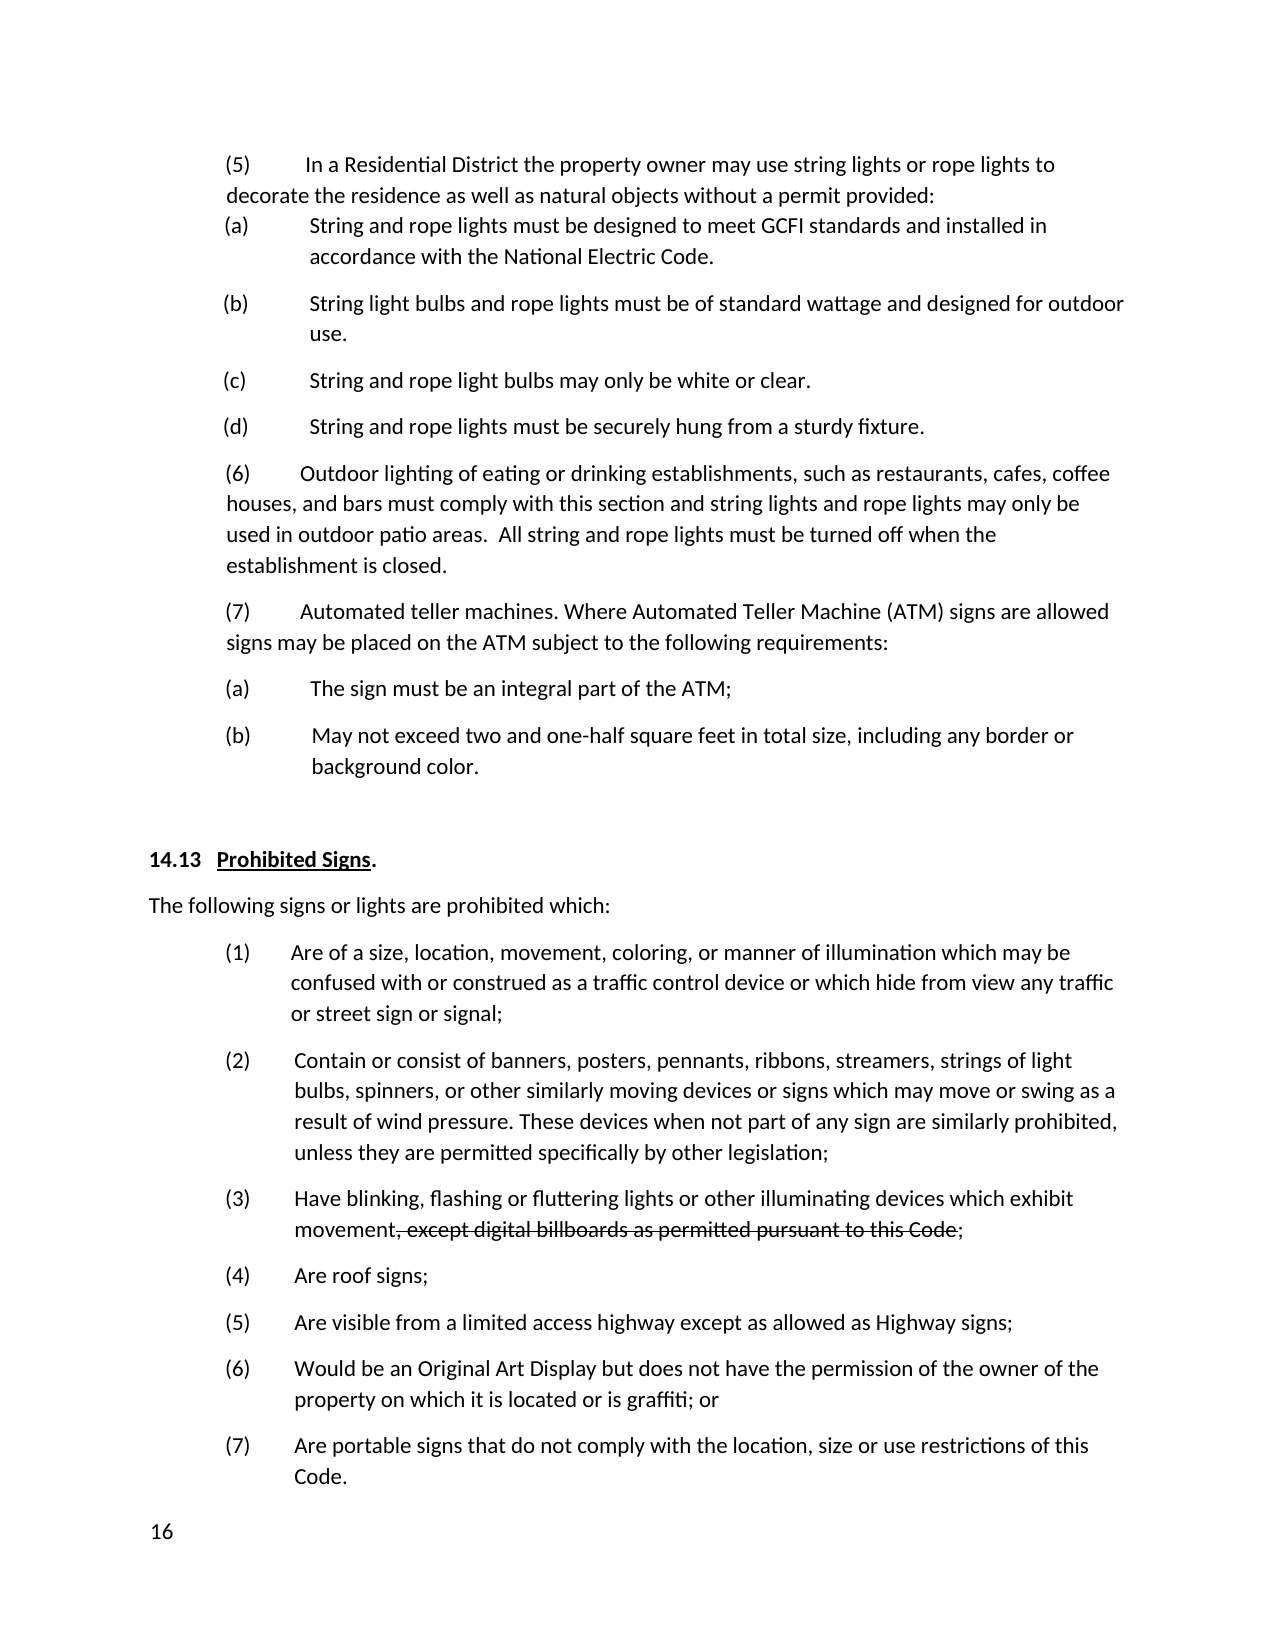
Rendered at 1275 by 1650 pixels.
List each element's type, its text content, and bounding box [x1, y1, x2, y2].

list Are of a size, location, movement, coloring, or manner of illumination which may be confused with or construed as a traffic control device or which hide from view any traffic or street sign or signal; [225, 938, 1126, 1027]
text 14.13 Prohibited Signs. [148, 845, 1126, 873]
list Have blinking, flashing or fluttering lights or other illuminating devices which exhibit movement, except digital billboards as permitted pursuant to this Code; [225, 1184, 1126, 1243]
list String and rope light bulbs may only be white or clear. [223, 366, 1126, 394]
list Would be an Original Art Display but does not have the permission of the owner of the property on which it is located or is graffiti; or [225, 1354, 1126, 1413]
list Contain or consist of banners, posters, pennants, ribbons, streamers, strings of light bulbs, spinners, or other similarly moving devices or signs which may move or swing as a result of wind pressure. These devices when not part of any sign are similarly prohibited, unless they are permitted specifically by other legislation; [225, 1046, 1126, 1166]
list Outdoor lighting of eating or drinking establishments, such as restaurants, cafes, coffee houses, and bars must comply with this section and string lights and rope lights may only be used in outdoor patio areas. All string and rope lights must be turned off when the establishment is closed. [225, 459, 1126, 579]
list Are roof signs; [225, 1262, 1126, 1289]
list Automated teller machines. Where Automated Teller Machine (ATM) signs are allowed signs may be placed on the ATM subject to the following requirements: [225, 597, 1126, 656]
list Are portable signs that do not comply with the location, size or use restrictions of this Code. [225, 1432, 1126, 1490]
list The sign must be an integral part of the ATM; [225, 674, 1126, 703]
text The following signs or lights are prohibited which: [148, 891, 1126, 919]
list String light bulbs and rope lights must be of standard wattage and designed for outdoor use. [223, 289, 1126, 347]
list String and rope lights must be securely hung from a sturdy fixture. [223, 412, 1126, 440]
list May not exceed two and one-half square feet in total size, including any border or background color. [225, 721, 1126, 780]
list String and rope lights must be designed to meet GCFI standards and installed in accordance with the National Electric Code. [224, 211, 1126, 270]
list In a Residential District the property owner may use string lights or rope lights to decorate the residence as well as natural objects without a permit provided: [225, 150, 1126, 209]
list Are visible from a limited access highway except as allowed as Highway signs; [225, 1308, 1126, 1336]
